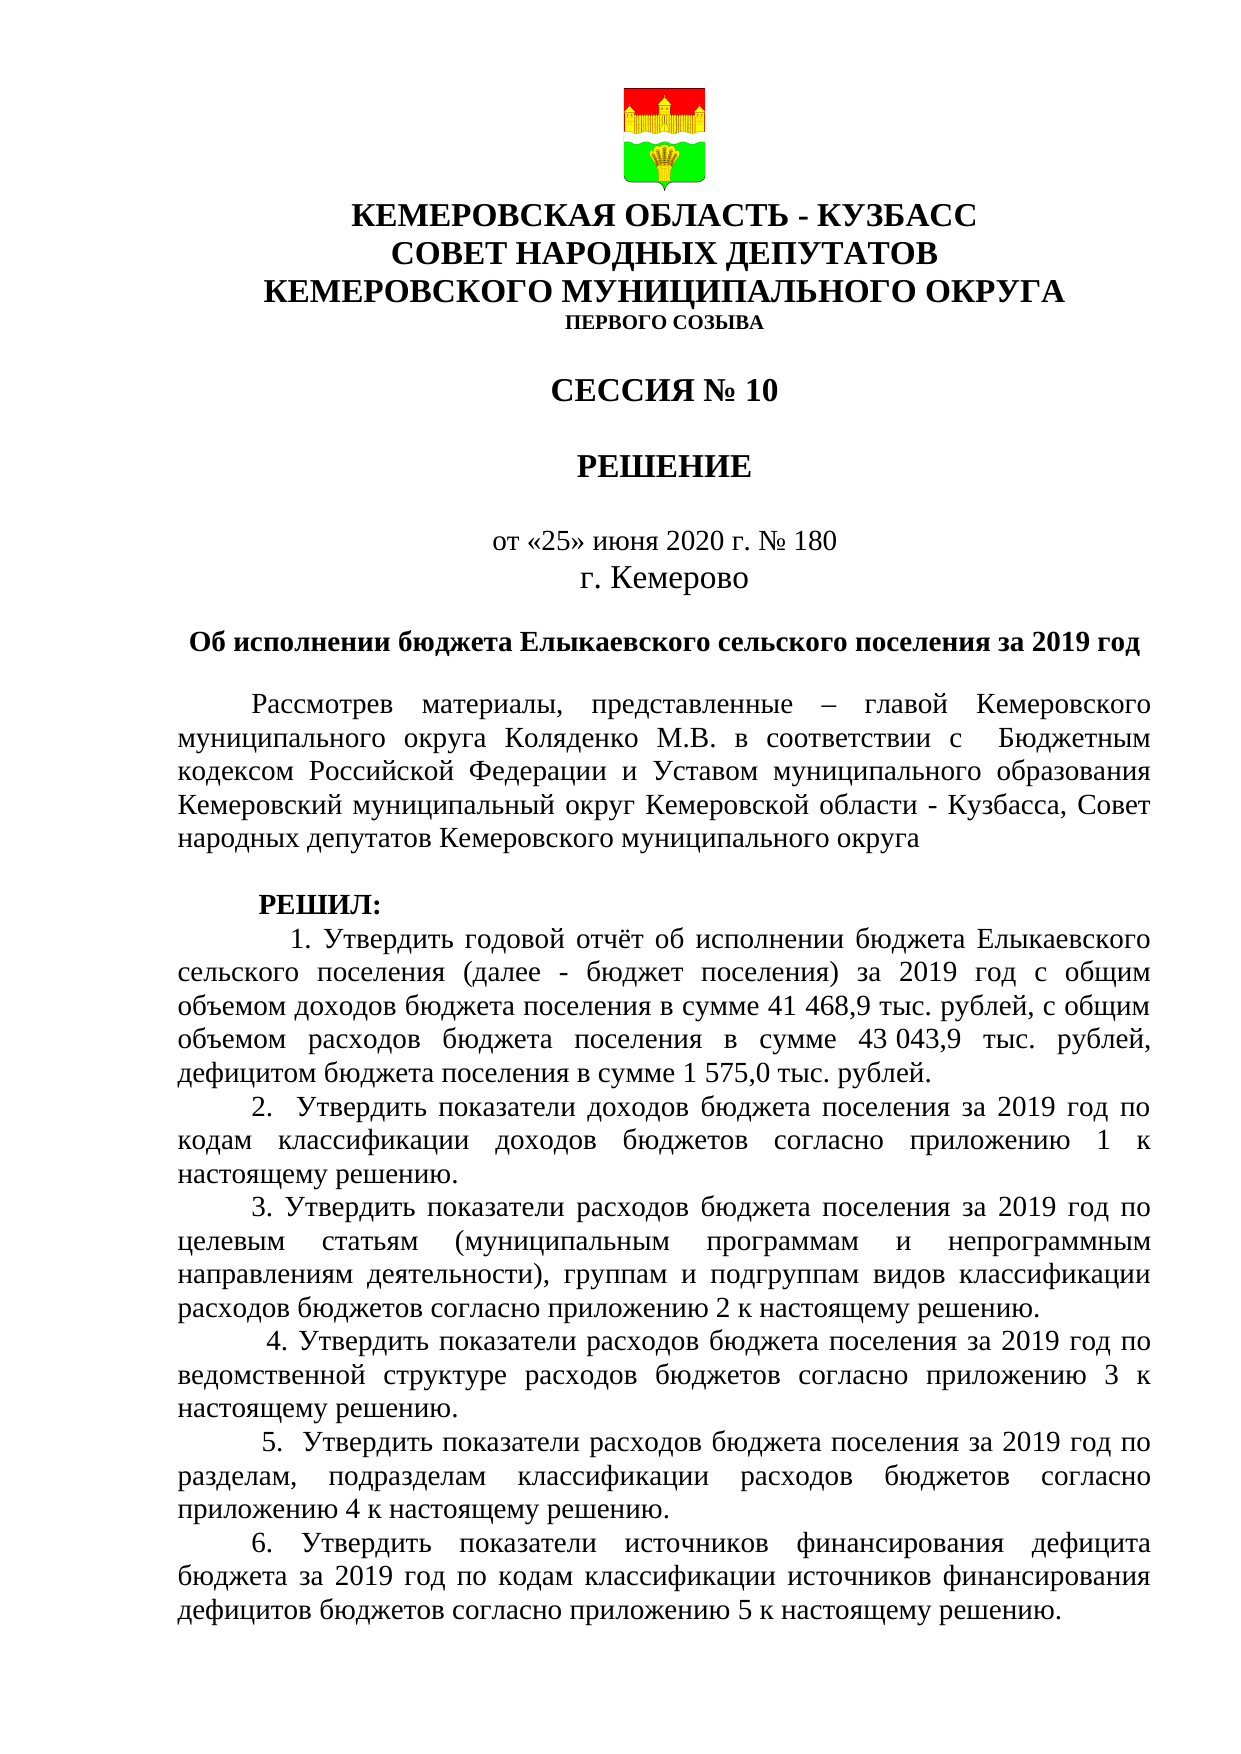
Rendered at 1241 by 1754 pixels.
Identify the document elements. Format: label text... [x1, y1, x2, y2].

text ПЕРВОГО СОЗЫВА [177, 310, 1152, 334]
text КЕМЕРОВСКОГО МУНИЦИПАЛЬНОГО ОКРУГА [177, 272, 1152, 310]
text 2. Утвердить показатели доходов бюджета поселения за 2019 год по кодам классификации доходов бюджетов согласно приложению 1 к настоящему решению. [177, 1089, 1152, 1189]
text 5. Утвердить показатели расходов бюджета поселения за 2019 год по разделам, подразделам классификации расходов бюджетов согласно приложению 4 к настоящему решению. [177, 1424, 1152, 1525]
text СЕССИЯ № 10 [177, 370, 1152, 408]
text 3. Утвердить показатели расходов бюджета поселения за 2019 год по целевым статьям (муниципальным программам и непрограммным направлениям деятельности), группам и подгруппам видов классификации расходов бюджетов согласно приложению 2 к настоящему решению. [177, 1189, 1152, 1323]
text 6. Утвердить показатели источников финансирования дефицита бюджета за 2019 год по кодам классификации источников финансирования дефицитов бюджетов согласно приложению 5 к настоящему решению. [177, 1525, 1152, 1625]
text Об исполнении бюджета Елыкаевского сельского поселения за 2019 год [121, 624, 1152, 657]
text от «25» июня 2020 г. № 180 [177, 523, 1152, 557]
picture [623, 88, 705, 191]
text РЕШЕНИЕ [177, 447, 1152, 485]
text г. Кемерово [177, 557, 1152, 595]
text РЕШИЛ: [177, 887, 1152, 921]
text 1. Утвердить годовой отчёт об исполнении бюджета Елыкаевского сельского поселения (далее - бюджет поселения) за 2019 год с общим объемом доходов бюджета поселения в сумме 41 468,9 тыс. рублей, с общим объемом расходов бюджета поселения в сумме 43 043,9 тыс. рублей, дефицитом бюджета поселения в сумме 1 575,0 тыс. рублей. [177, 921, 1152, 1089]
text Рассмотрев материалы, представленные – главой Кемеровского муниципального округа Коляденко М.В. в соответствии с Бюджетным кодексом Российской Федерации и Уставом муниципального образования Кемеровский муниципальный округ Кемеровской области - Кузбасса, Совет народных депутатов Кемеровского муниципального округа [177, 686, 1152, 854]
text СОВЕТ НАРОДНЫХ ДЕПУТАТОВ [177, 233, 1152, 272]
text КЕМЕРОВСКАЯ ОБЛАСТЬ - КУЗБАСС [177, 195, 1152, 233]
text 4. Утвердить показатели расходов бюджета поселения за 2019 год по ведомственной структуре расходов бюджетов согласно приложению 3 к настоящему решению. [177, 1323, 1152, 1424]
